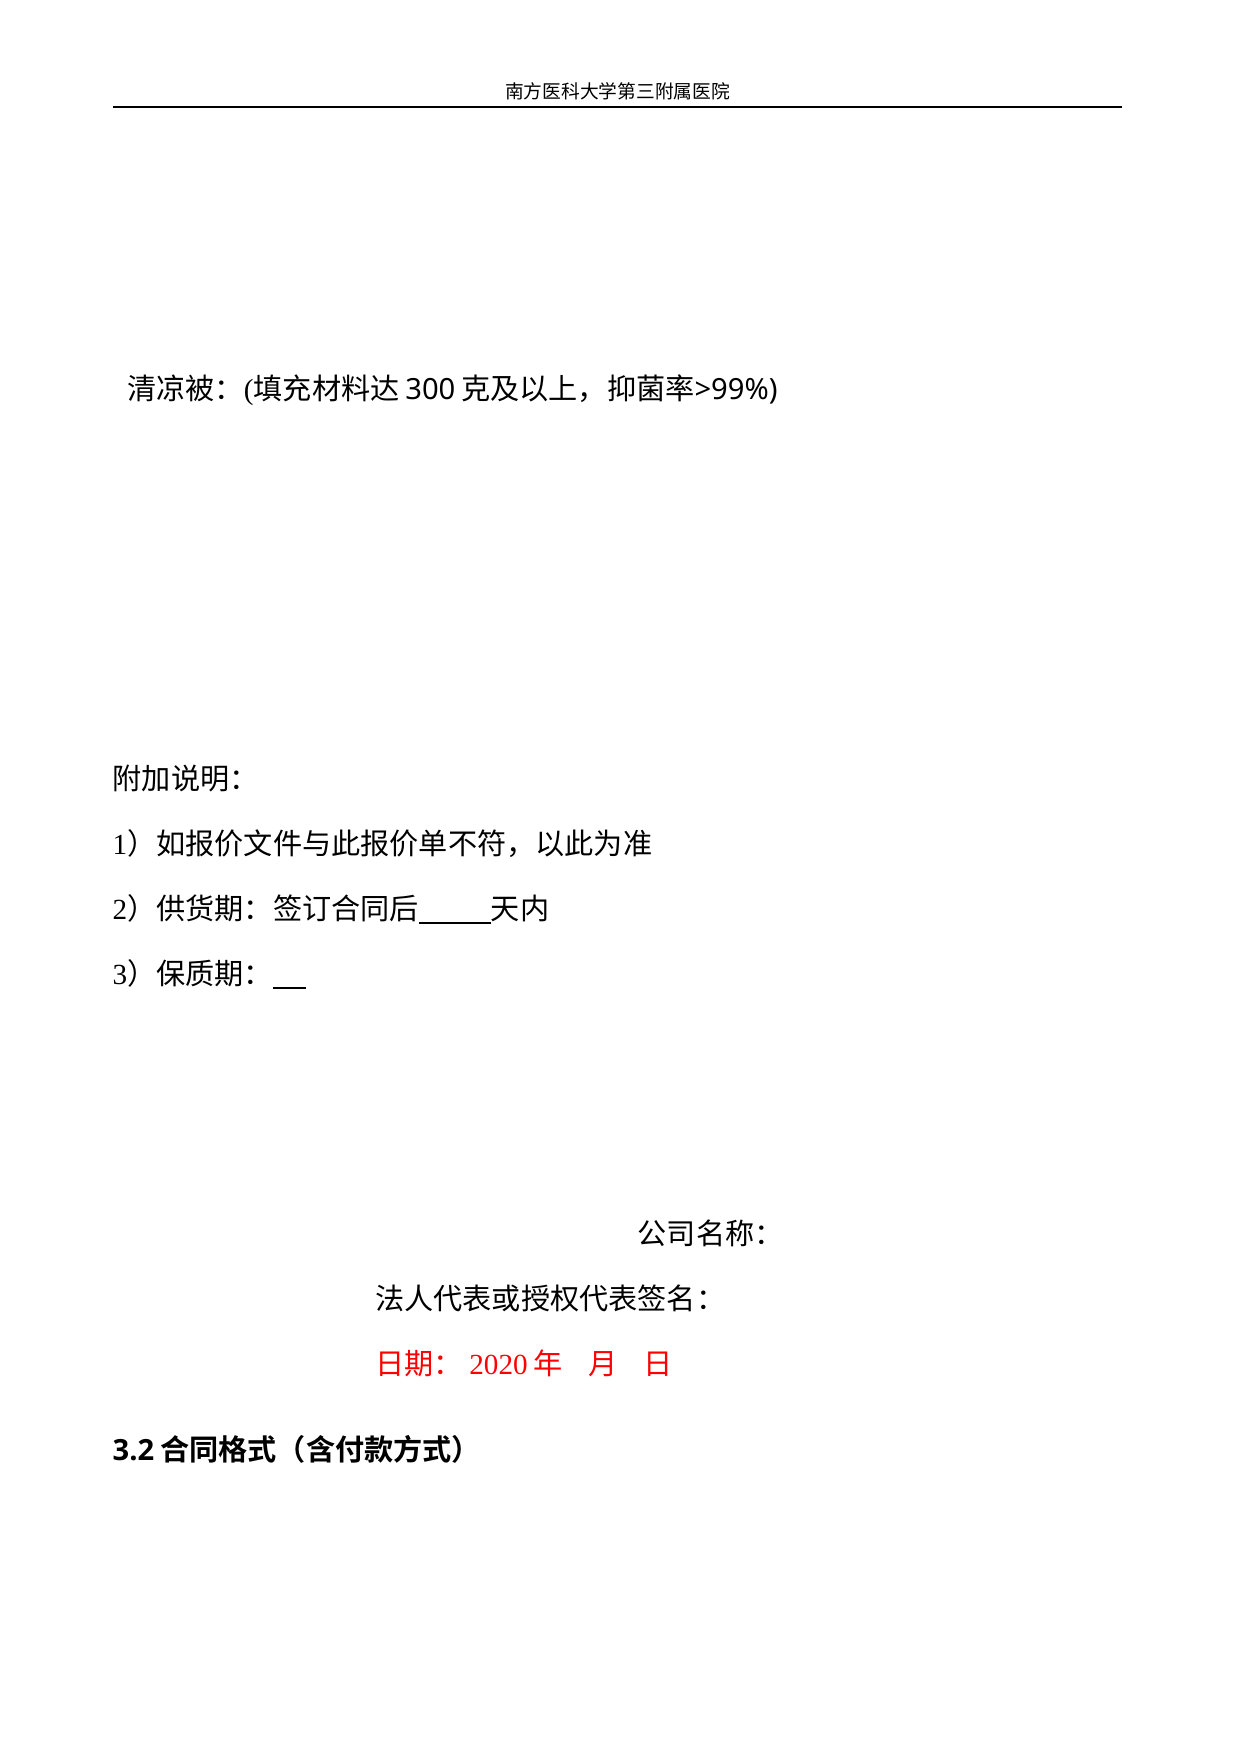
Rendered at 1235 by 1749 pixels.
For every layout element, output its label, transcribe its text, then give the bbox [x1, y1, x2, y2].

text 日期： 2020年 月 日 [112, 1329, 1122, 1394]
text 2）供货期：签订合同后 天内 [112, 874, 1122, 939]
text 3.2合同格式（含付款方式） [112, 1415, 1122, 1480]
text 1）如报价文件与此报价单不符，以此为准 [112, 809, 1122, 874]
text 清凉被：(填充材料达300克及以上，抑菌率>99%) [112, 354, 1122, 419]
text 附加说明： [112, 744, 1122, 809]
text 公司名称： [112, 1199, 1122, 1264]
text 3）保质期： [112, 939, 1122, 1004]
text 法人代表或授权代表签名： [112, 1264, 1122, 1329]
